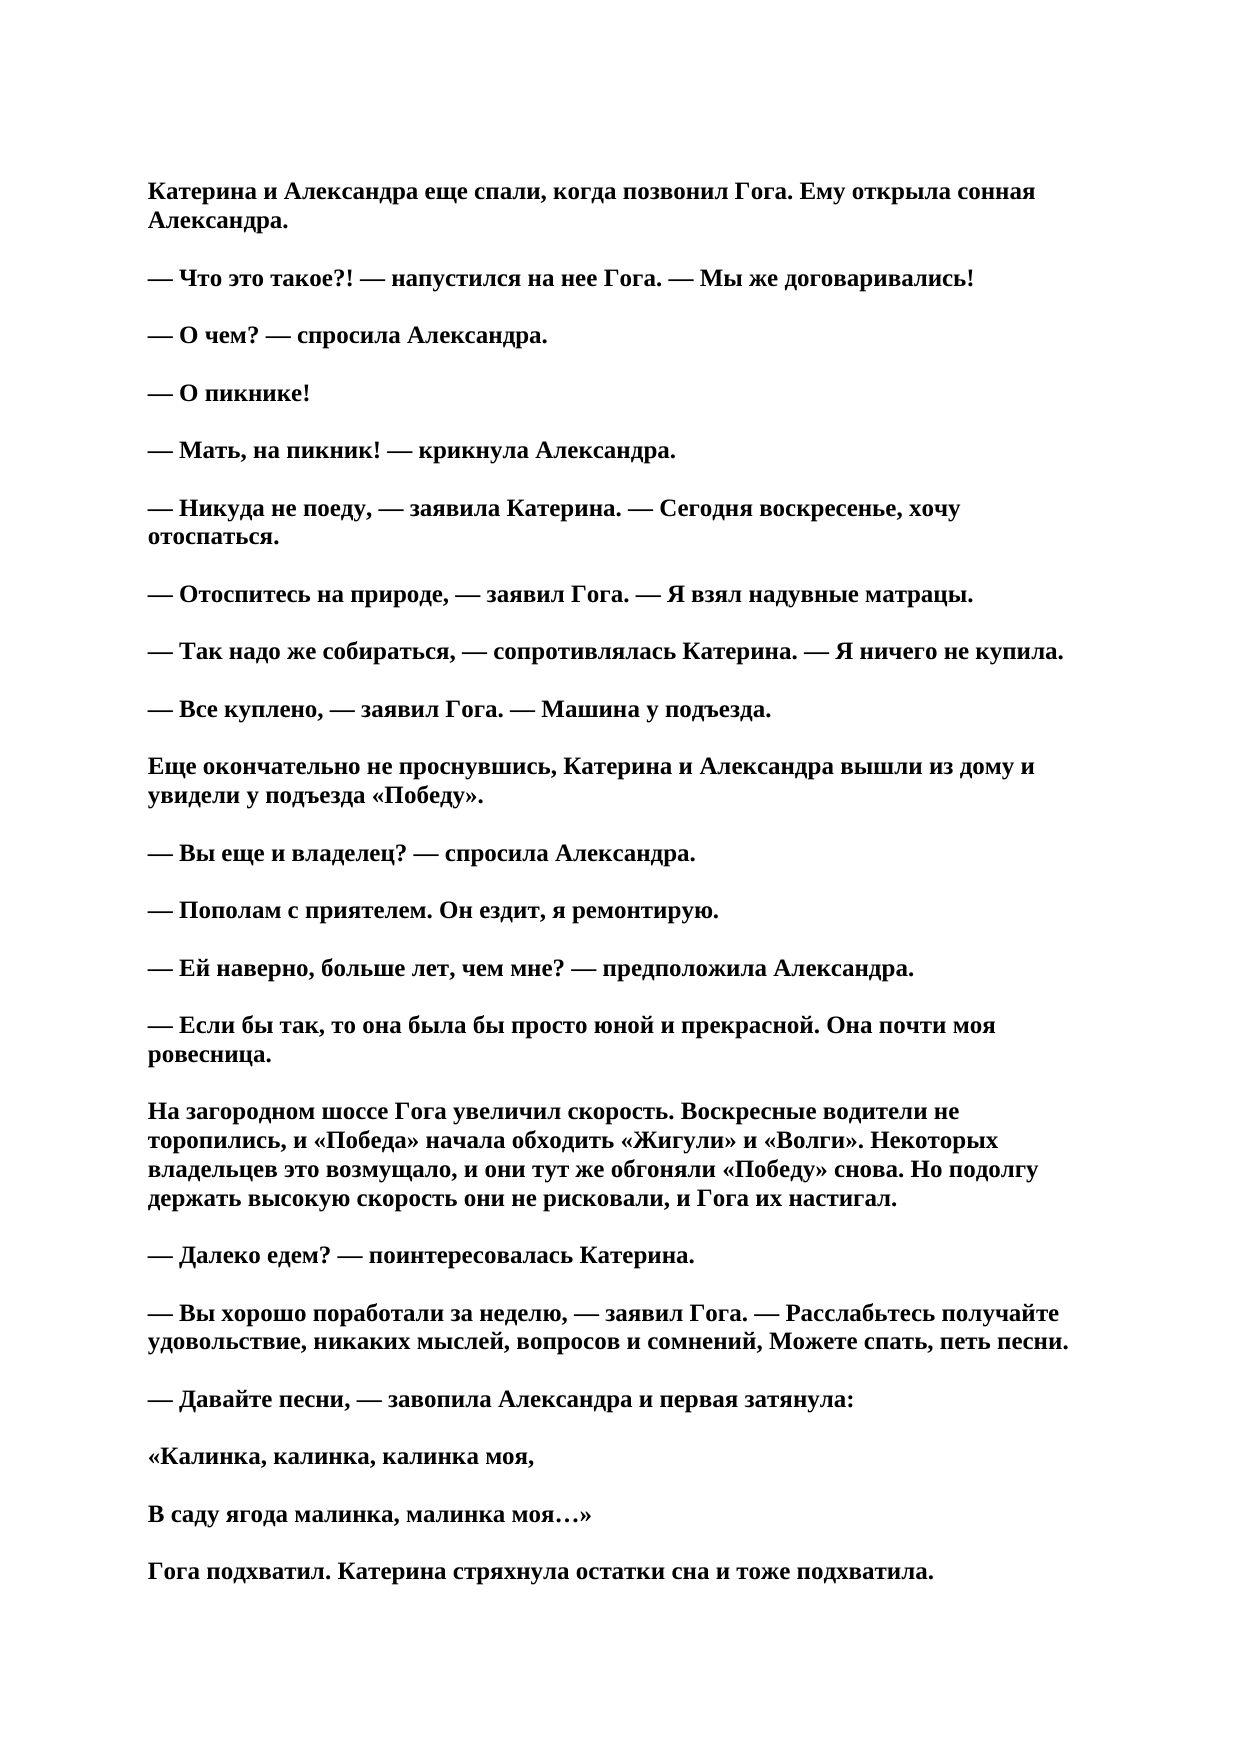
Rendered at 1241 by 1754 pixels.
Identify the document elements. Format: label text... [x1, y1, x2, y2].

text — Отоспитесь на природе, — заявил Гога. — Я взял надувные матрацы. [148, 579, 1093, 608]
text — Далеко едем? — поинтересовалась Катерина. [148, 1240, 1093, 1269]
text На загородном шоссе Гога увеличил скорость. Воскресные водители не торопились, и «Победа» начала обходить «Жигули» и «Волги». Некоторых владельцев это возмущало, и они тут же обгоняли «Победу» снова. Но подолгу держать высокую скорость они не рисковали, и Гога их настигал. [148, 1096, 1093, 1211]
text — Давайте песни, — завопила Александра и первая затянула: [148, 1384, 1093, 1413]
text Гога подхватил. Катерина стряхнула остатки сна и тоже подхватила. [148, 1556, 1093, 1585]
text — О чем? — спросила Александра. [148, 320, 1093, 349]
text Катерина и Александра еще спали, когда позвонил Гога. Ему открыла сонная Александра. [148, 176, 1093, 234]
text — Если бы так, то она была бы просто юной и прекрасной. Она почти моя ровесница. [148, 1010, 1093, 1068]
text «Калинка, калинка, калинка моя, [148, 1441, 1093, 1470]
text — О пикнике! [148, 378, 1093, 406]
text — Что это такое?! — напустился на нее Гога. — Мы же договаривались! [148, 263, 1093, 291]
text — Вы хорошо поработали за неделю, — заявил Гога. — Расслабьтесь получайте удовольствие, никаких мыслей, вопросов и сомнений, Можете спать, петь песни. [148, 1298, 1093, 1355]
text — Никуда не поеду, — заявила Катерина. — Сегодня воскресенье, хочу отоспаться. [148, 493, 1093, 550]
text — Так надо же собираться, — сопротивлялась Катерина. — Я ничего не купила. [148, 636, 1093, 665]
text — Ей наверно, больше лет, чем мне? — предположила Александра. [148, 953, 1093, 981]
text — Пополам с приятелем. Он ездит, я ремонтирую. [148, 895, 1093, 924]
text — Мать, на пикник! — крикнула Александра. [148, 435, 1093, 464]
text В саду ягода малинка, малинка моя…» [148, 1499, 1093, 1528]
text — Вы еще и владелец? — спросила Александра. [148, 838, 1093, 866]
text — Все куплено, — заявил Гога. — Машина у подъезда. [148, 694, 1093, 723]
text Еще окончательно не проснувшись, Катерина и Александра вышли из дому и увидели у подъезда «Победу». [148, 751, 1093, 809]
